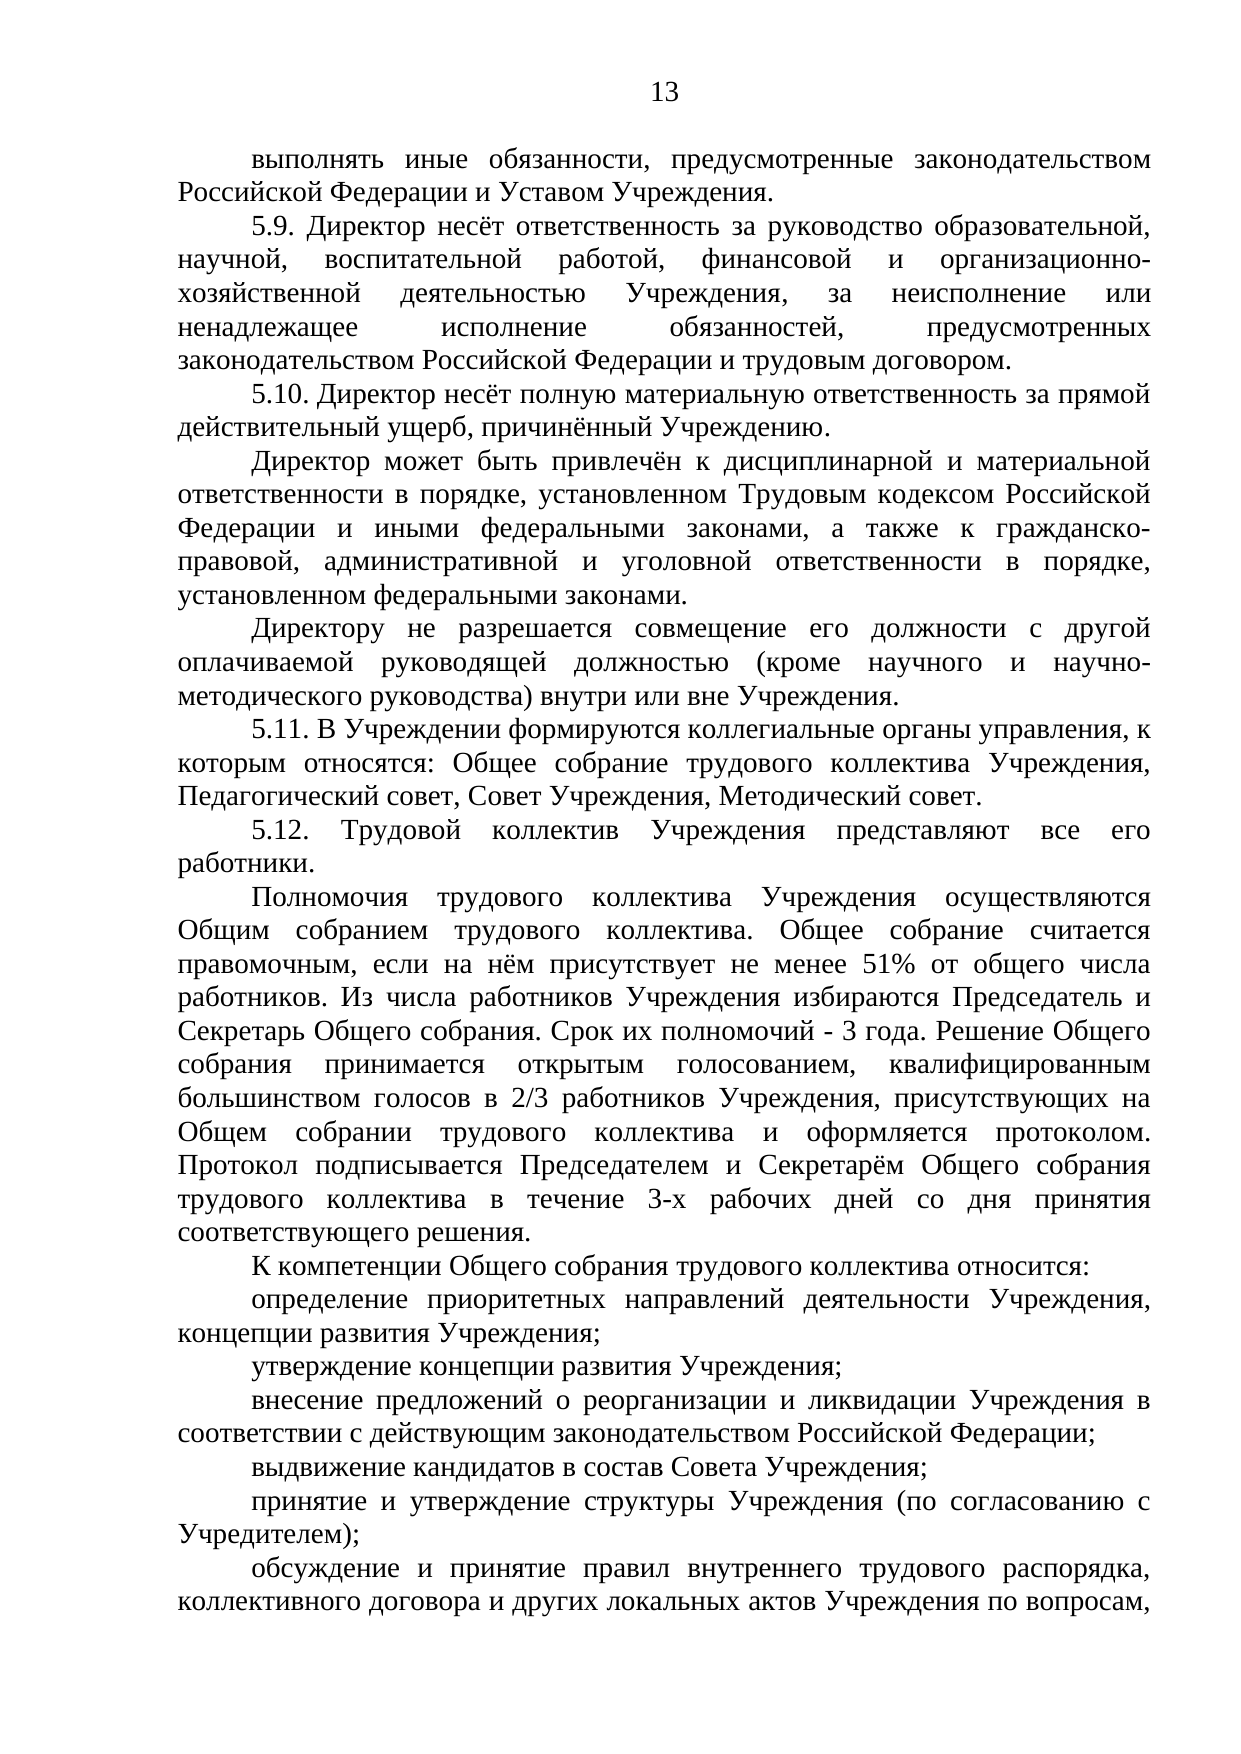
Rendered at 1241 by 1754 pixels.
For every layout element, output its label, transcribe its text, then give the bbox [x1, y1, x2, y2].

text Директор может быть привлечён к дисциплинарной и материальной ответственности в порядке, установленном Трудовым кодексом Российской Федерации и иными федеральными законами, а также к гражданско-правовой, административной и уголовной ответственности в порядке, установленном федеральными законами. [177, 443, 1152, 611]
text 5.9. Директор несёт ответственность за руководство образовательной, научной, воспитательной работой, финансовой и организационно-хозяйственной деятельностью Учреждения, за неисполнение или ненадлежащее исполнение обязанностей, предусмотренных законодательством Российской Федерации и трудовым договором. [177, 208, 1152, 376]
text внесение предложений о реорганизации и ликвидации Учреждения в соответствии с действующим законодательством Российской Федерации; [177, 1382, 1152, 1449]
text определение приоритетных направлений деятельности Учреждения, концепции развития Учреждения; [177, 1281, 1152, 1348]
text К компетенции Общего собрания трудового коллектива относится: [177, 1248, 1152, 1281]
text принятие и утверждение структуры Учреждения (по согласованию с Учредителем); [177, 1483, 1152, 1550]
text выдвижение кандидатов в состав Совета Учреждения; [177, 1449, 1152, 1483]
text Директору не разрешается совмещение его должности с другой оплачиваемой руководящей должностью (кроме научного и научно-методического руководства) внутри или вне Учреждения. [177, 611, 1152, 711]
text 5.10. Директор несёт полную материальную ответственность за прямой действительный ущерб, причинённый Учреждению. [177, 376, 1152, 443]
text выполнять иные обязанности, предусмотренные законодательством Российской Федерации и Уставом Учреждения. [177, 141, 1152, 208]
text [177, 1550, 1152, 1617]
text 5.11. В Учреждении формируются коллегиальные органы управления, к которым относятся: Общее собрание трудового коллектива Учреждения, Педагогический совет, Совет Учреждения, Методический совет. [177, 711, 1152, 812]
text 5.12. Трудовой коллектив Учреждения представляют все его работники. [177, 812, 1152, 879]
text Полномочия трудового коллектива Учреждения осуществляются Общим собранием трудового коллектива. Общее собрание считается правомочным, если на нём присутствует не менее 51% от общего числа работников. Из числа работников Учреждения избираются Председатель и Секретарь Общего собрания. Срок их полномочий - 3 года. Решение Общего собрания принимается открытым голосованием, квалифицированным большинством голосов в 2/3 работников Учреждения, присутствующих на Общем собрании трудового коллектива и оформляется протоколом. Протокол подписывается Председателем и Секретарём Общего собрания трудового коллектива в течение 3-х рабочих дней со дня принятия соответствующего решения. [177, 879, 1152, 1248]
text утверждение концепции развития Учреждения; [177, 1348, 1152, 1382]
